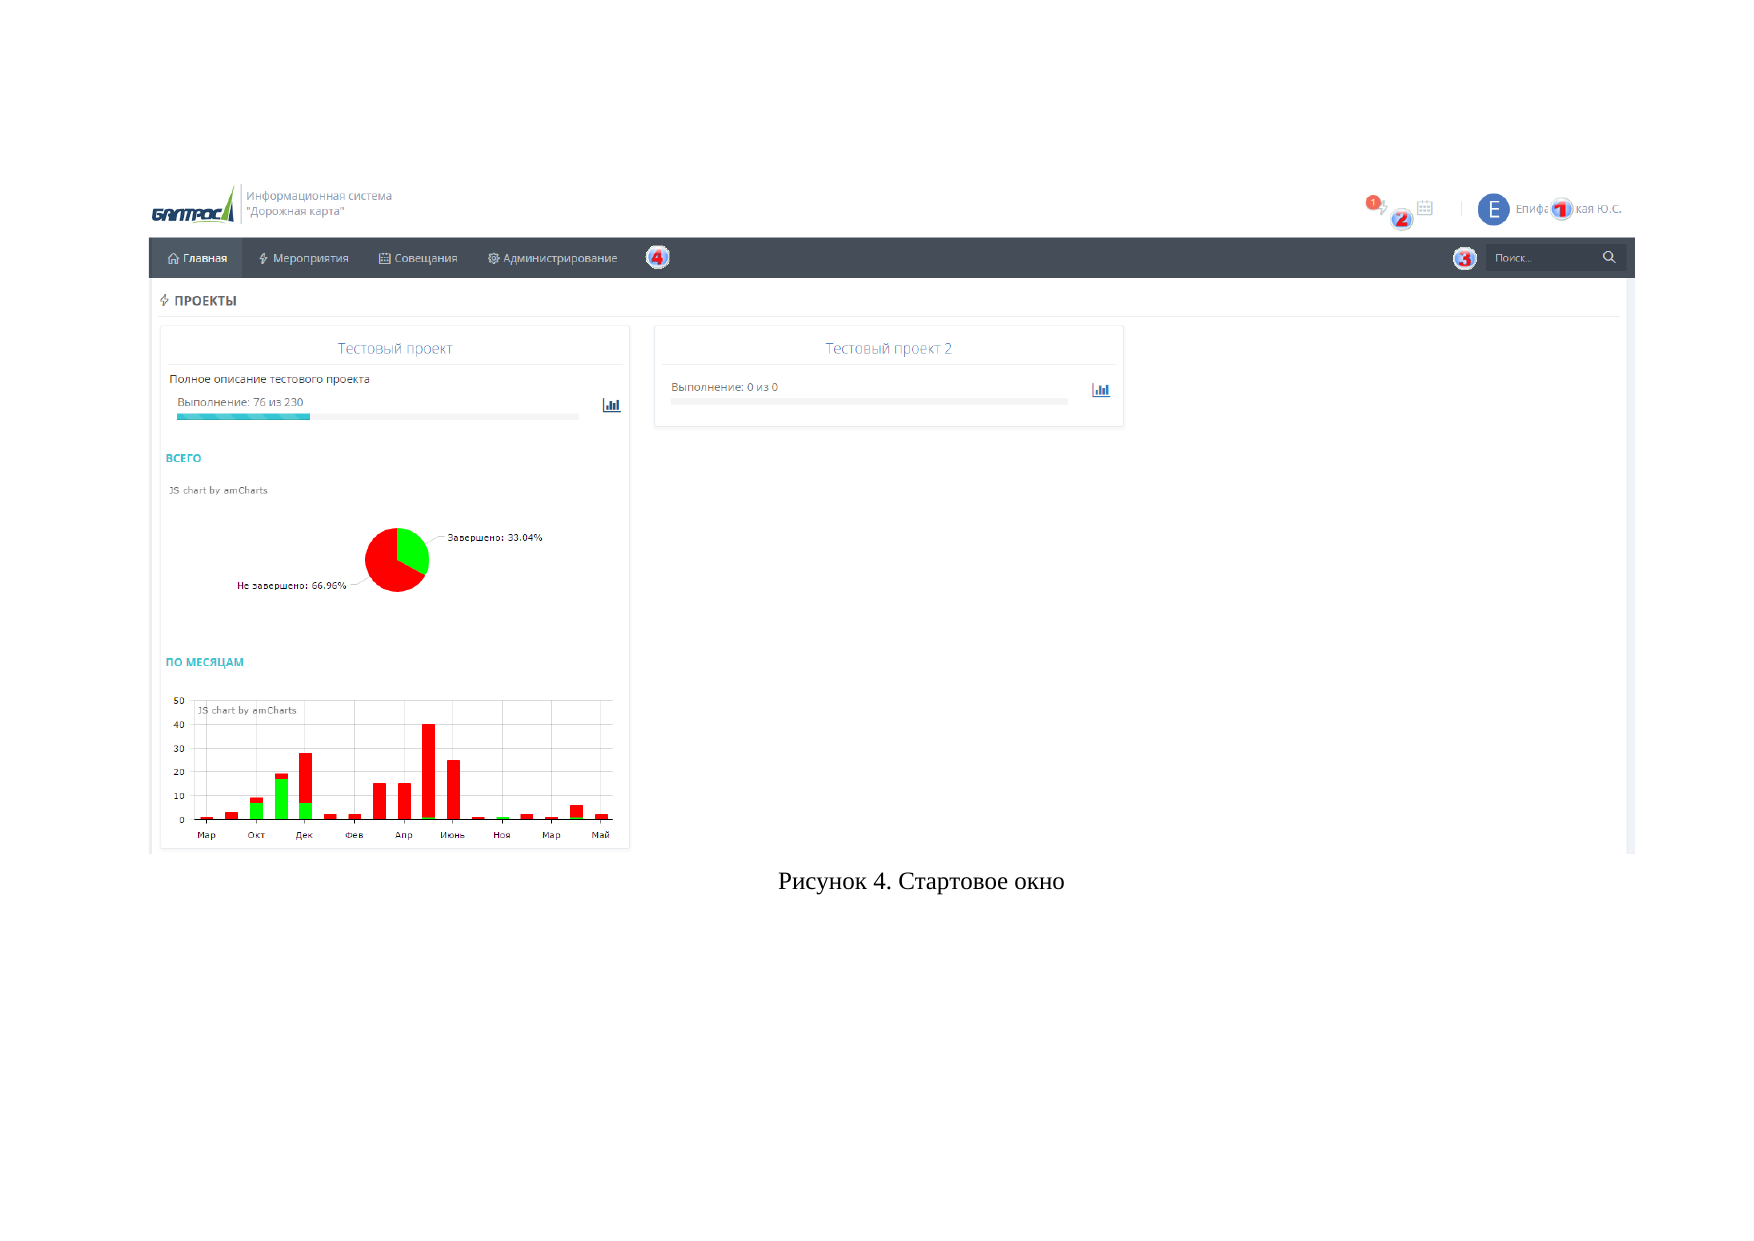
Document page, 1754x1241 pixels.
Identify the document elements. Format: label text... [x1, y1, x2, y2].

text Рисунок 4. Стартовое окно [148, 866, 1636, 895]
picture [148, 177, 1635, 854]
